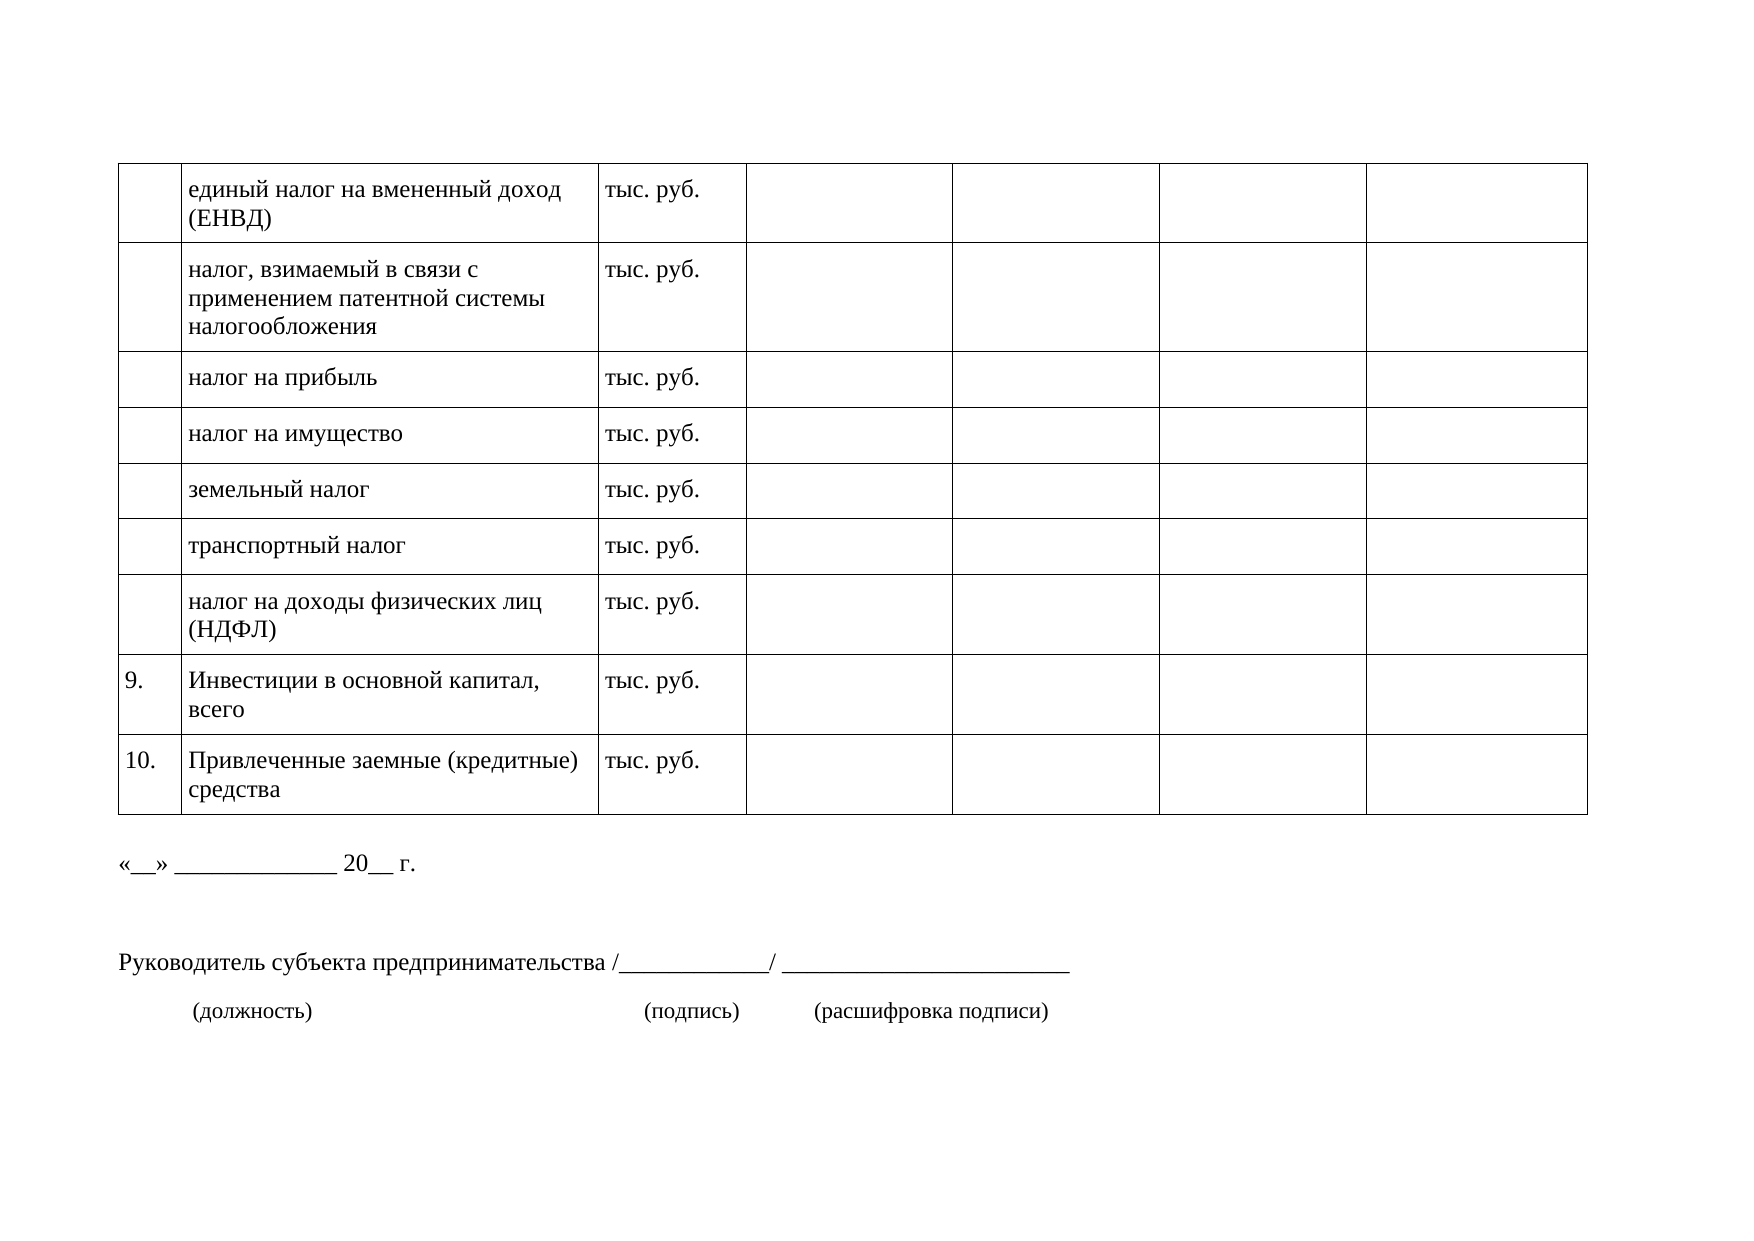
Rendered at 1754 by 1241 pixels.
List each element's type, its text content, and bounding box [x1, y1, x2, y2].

table_cell налог на имущество [182, 408, 598, 462]
table_cell [1367, 164, 1587, 242]
table_cell [1367, 655, 1587, 734]
table_cell [747, 655, 952, 734]
table_cell [953, 519, 1159, 574]
table_cell 10. [119, 735, 181, 813]
table_cell [119, 243, 181, 351]
table_cell [1160, 519, 1366, 574]
table_cell [1367, 464, 1587, 518]
table_cell [953, 164, 1159, 242]
table_cell тыс. руб. [599, 408, 746, 462]
table_cell [119, 575, 181, 654]
table_cell [1160, 655, 1366, 734]
table_cell тыс. руб. [599, 735, 746, 813]
table_cell [119, 164, 181, 242]
table_cell [1160, 408, 1366, 462]
table_cell [953, 655, 1159, 734]
table_cell [747, 464, 952, 518]
table_cell [953, 735, 1159, 813]
table_cell [747, 164, 952, 242]
table_cell [747, 519, 952, 574]
text (должность) (подпись) (расшифровка подписи) [118, 997, 1636, 1023]
text Руководитель субъекта предпринимательства /____________/ _______________________ [118, 947, 1636, 976]
table_cell [953, 243, 1159, 351]
table_cell [119, 352, 181, 407]
table_cell [1160, 352, 1366, 407]
table_cell тыс. руб. [599, 464, 746, 518]
table_cell [1367, 575, 1587, 654]
text «__» _____________ 20__ г. [118, 848, 1636, 877]
table_cell [1160, 575, 1366, 654]
table_cell [747, 352, 952, 407]
table_cell [1160, 164, 1366, 242]
table_cell [1367, 519, 1587, 574]
table_cell [1160, 464, 1366, 518]
table_cell земельный налог [182, 464, 598, 518]
table_cell [1367, 408, 1587, 462]
table_cell налог на прибыль [182, 352, 598, 407]
table_cell [119, 408, 181, 462]
table_cell тыс. руб. [599, 655, 746, 734]
table_cell [1367, 243, 1587, 351]
table_cell тыс. руб. [599, 352, 746, 407]
table_cell [1160, 243, 1366, 351]
table_cell транспортный налог [182, 519, 598, 574]
table_cell [747, 243, 952, 351]
table_cell единый налог на вмененный доход (ЕНВД) [182, 164, 598, 242]
table_cell [953, 352, 1159, 407]
table_cell [747, 408, 952, 462]
table_cell 9. [119, 655, 181, 734]
table_cell [747, 735, 952, 813]
table_cell тыс. руб. [599, 164, 746, 242]
table_cell [747, 575, 952, 654]
table_cell тыс. руб. [599, 575, 746, 654]
table_cell налог на доходы физических лиц (НДФЛ) [182, 575, 598, 654]
table_cell Инвестиции в основной капитал, всего [182, 655, 598, 734]
table_cell тыс. руб. [599, 519, 746, 574]
table_cell [119, 464, 181, 518]
table_cell [953, 464, 1159, 518]
table_cell [1160, 735, 1366, 813]
table_cell Привлеченные заемные (кредитные) средства [182, 735, 598, 813]
table_cell тыс. руб. [599, 243, 746, 351]
table_cell [1367, 352, 1587, 407]
table_cell налог, взимаемый в связи с применением патентной системы налогообложения [182, 243, 598, 351]
table_cell [119, 519, 181, 574]
table_cell [953, 408, 1159, 462]
table_cell [953, 575, 1159, 654]
table_cell [1367, 735, 1587, 813]
